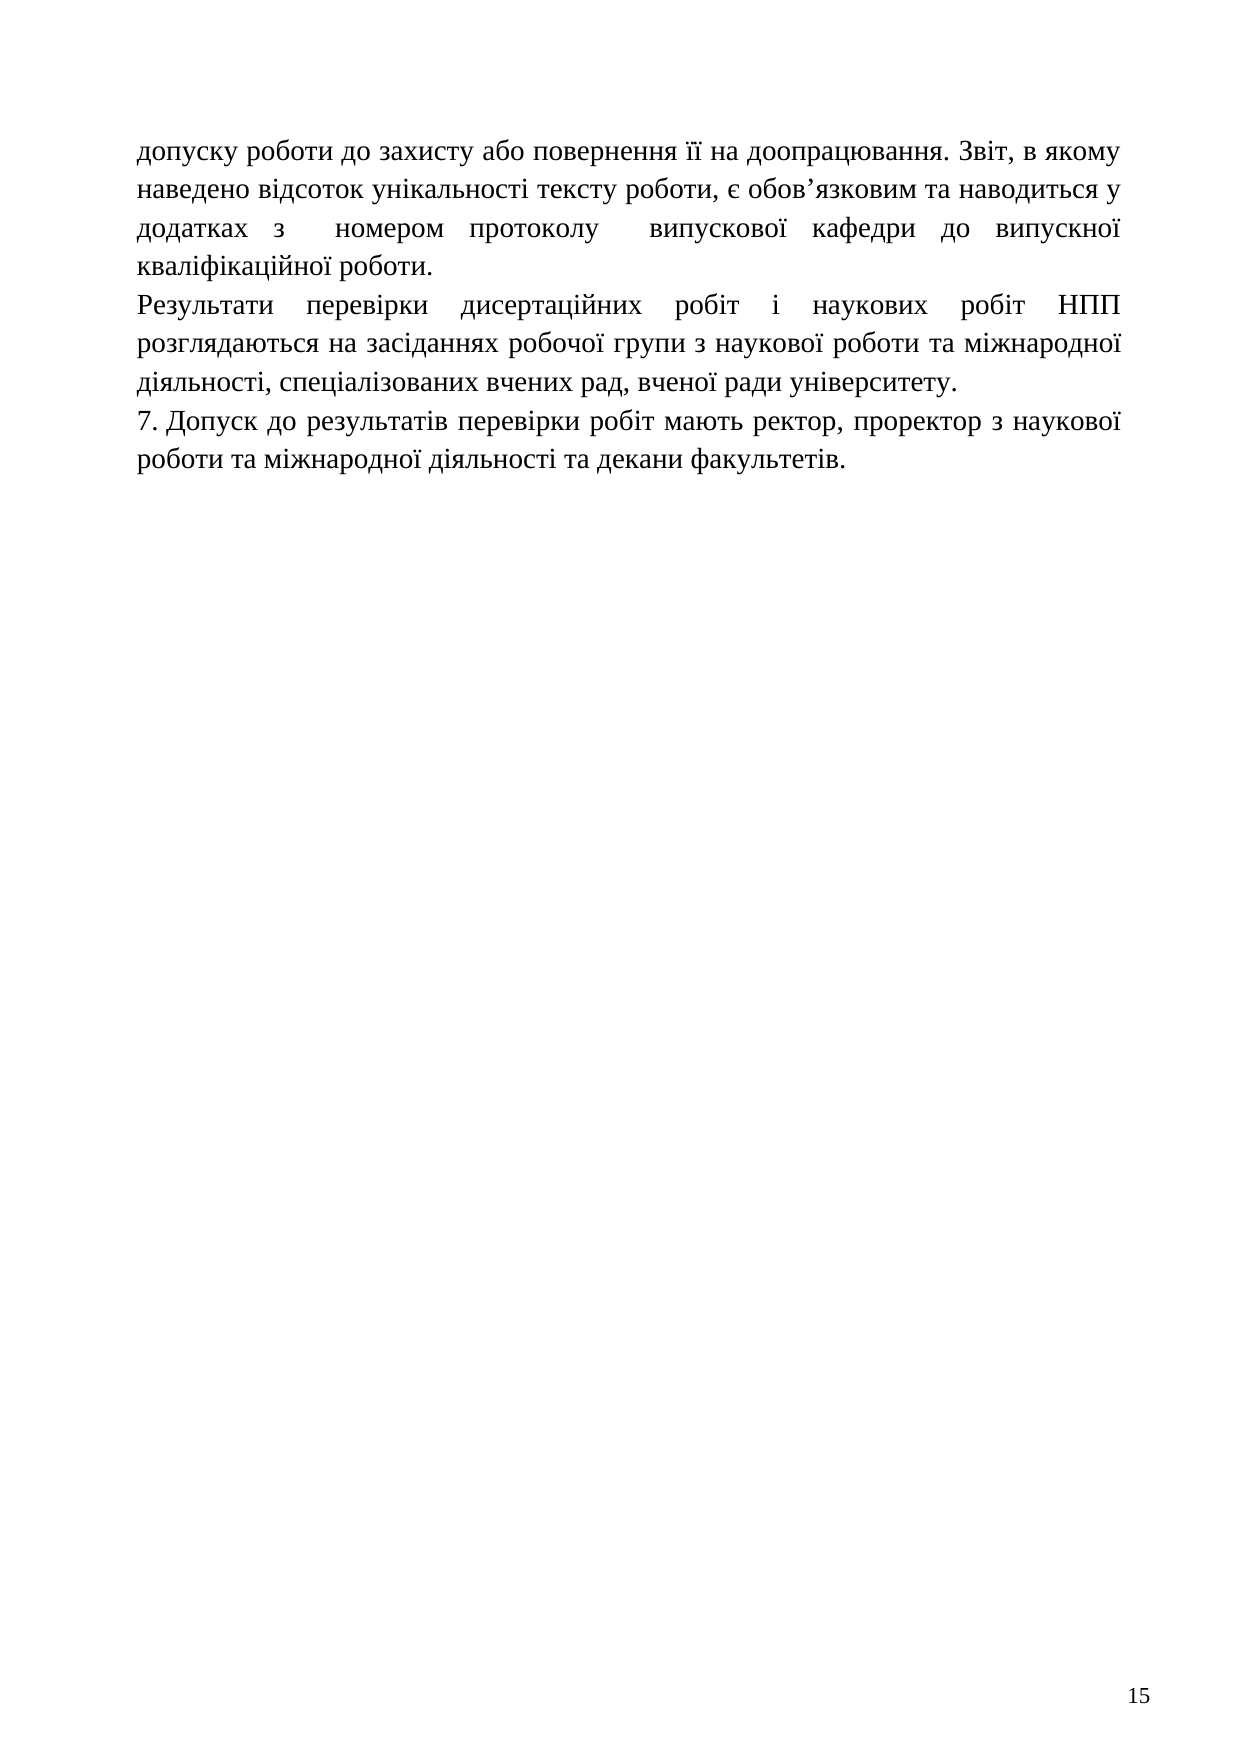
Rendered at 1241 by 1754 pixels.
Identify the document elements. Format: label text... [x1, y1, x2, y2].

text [137, 133, 1122, 282]
text Результати перевірки дисертаційних робіт і наукових робіт НПП розглядаються на засіданнях робочої групи з наукової роботи та міжнародної діяльності, спеціалізованих вчених рад, вченої ради університету. [137, 287, 1122, 398]
text 7. Допуск до результатів перевірки робіт мають ректор, проректор з наукової роботи та міжнародної діяльності та декани факультетів. [137, 403, 1122, 475]
